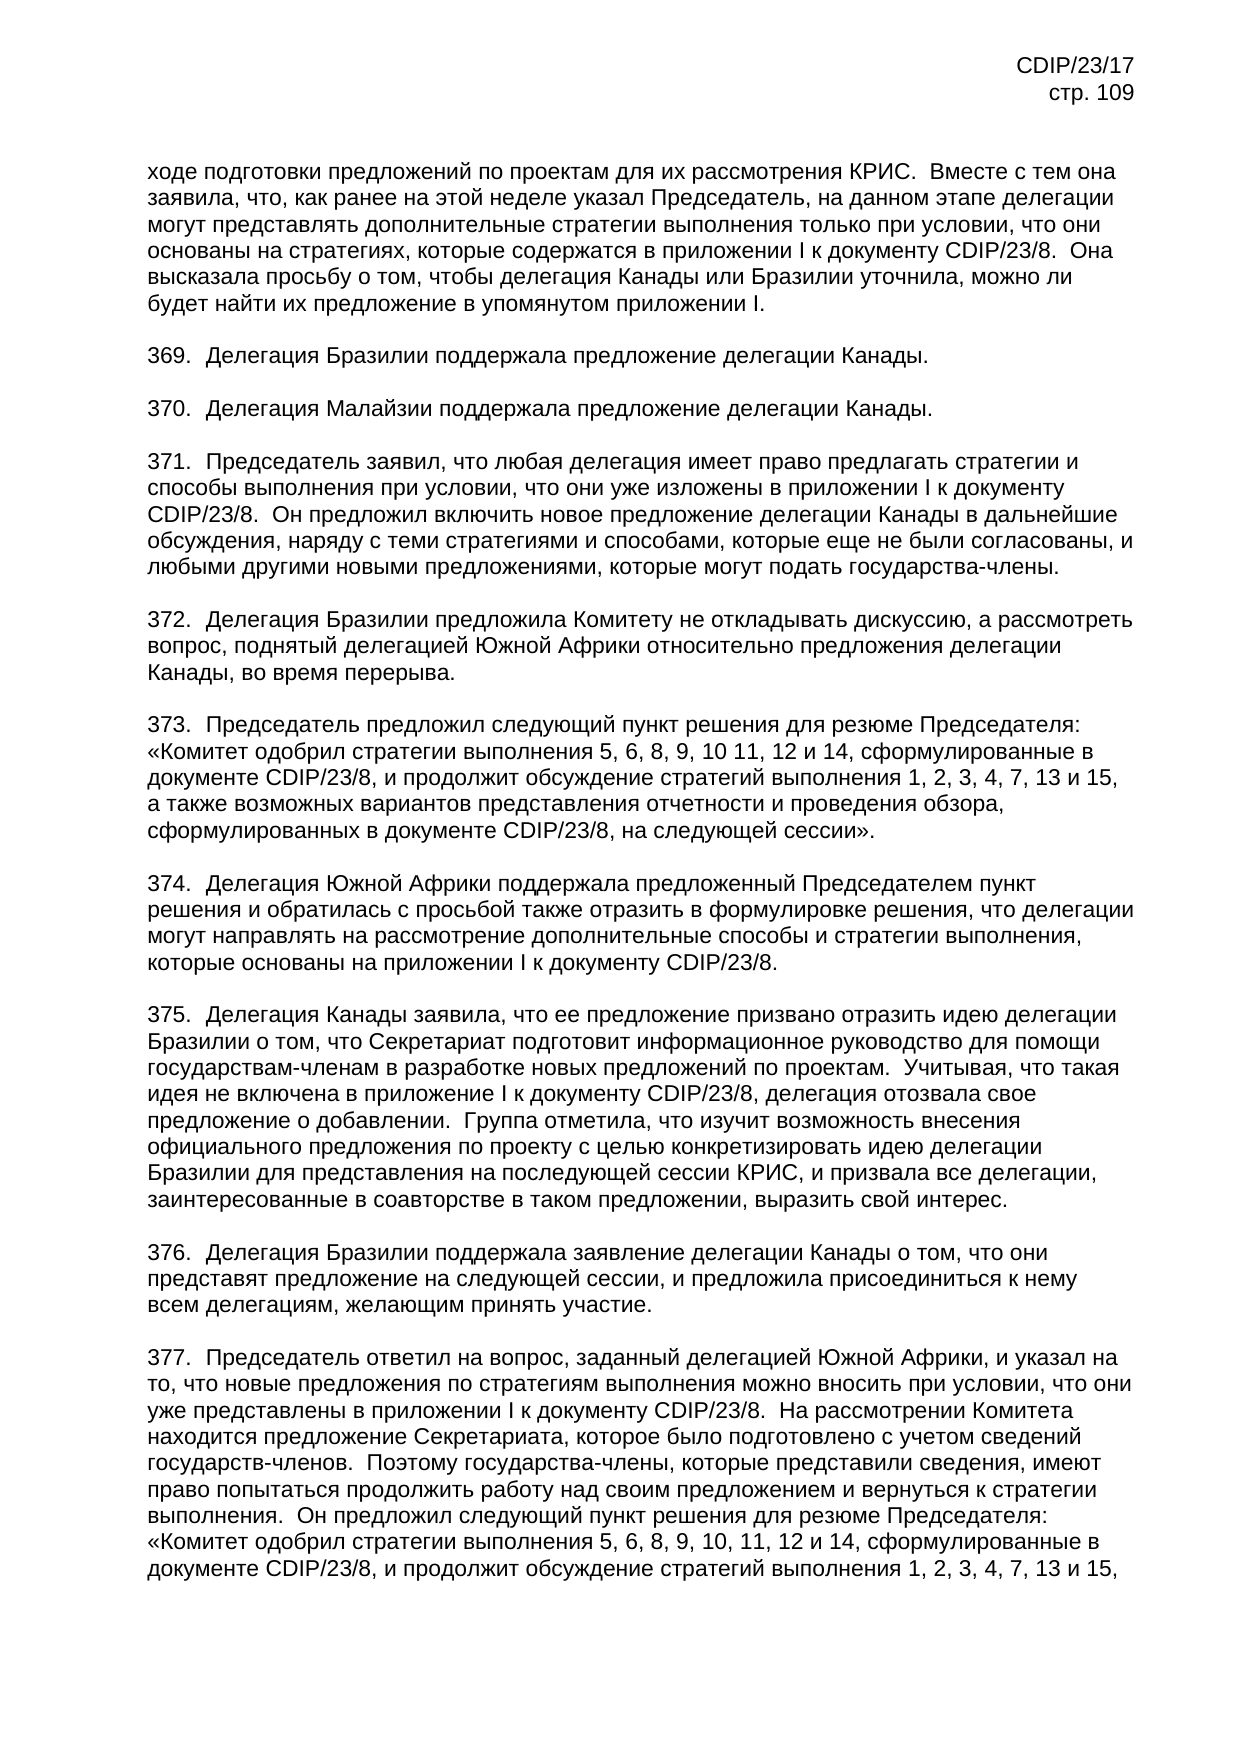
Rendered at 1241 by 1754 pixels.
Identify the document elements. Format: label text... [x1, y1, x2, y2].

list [147, 1344, 1134, 1581]
list Делегация Южной Африки поддержала предложенный Председателем пункт решения и обратилась с просьбой также отразить в формулировке решения, что делегации могут направлять на рассмотрение дополнительные способы и стратегии выполнения, которые основаны на приложении I к документу CDIP/23/8. [147, 869, 1134, 975]
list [147, 158, 1134, 316]
list Делегация Бразилии предложила Комитету не откладывать дискуссию, а рассмотреть вопрос, поднятый делегацией Южной Африки относительно предложения делегации Канады, во время перерыва. [147, 606, 1134, 685]
list Председатель заявил, что любая делегация имеет право предлагать стратегии и способы выполнения при условии, что они уже изложены в приложении I к документу CDIP/23/8. Он предложил включить новое предложение делегации Канады в дальнейшие обсуждения, наряду с теми стратегиями и способами, которые еще не были согласованы, и любыми другими новыми предложениями, которые могут подать государства-члены. [147, 448, 1134, 579]
list Председатель предложил следующий пункт решения для резюме Председателя: «Комитет одобрил стратегии выполнения 5, 6, 8, 9, 10 11, 12 и 14, сформулированные в документе CDIP/23/8, и продолжит обсуждение стратегий выполнения 1, 2, 3, 4, 7, 13 и 15, а также возможных вариантов представления отчетности и проведения обзора, сформулированных в документе CDIP/23/8, на следующей сессии». [147, 711, 1134, 843]
list Делегация Малайзии поддержала предложение делегации Канады. [147, 395, 1134, 421]
list Делегация Бразилии поддержала заявление делегации Канады о том, что они представят предложение на следующей сессии, и предложила присоединиться к нему всем делегациям, желающим принять участие. [147, 1238, 1134, 1317]
list Делегация Канады заявила, что ее предложение призвано отразить идею делегации Бразилии о том, что Секретариат подготовит информационное руководство для помощи государствам-членам в разработке новых предложений по проектам. Учитывая, что такая идея не включена в приложение I к документу CDIP/23/8, делегация отозвала свое предложение о добавлении. Группа отметила, что изучит возможность внесения официального предложения по проекту с целью конкретизировать идею делегации Бразилии для представления на последующей сессии КРИС, и призвала все делегации, заинтересованные в соавторстве в таком предложении, выразить свой интерес. [147, 1001, 1134, 1212]
list Делегация Бразилии поддержала предложение делегации Канады. [147, 342, 1134, 369]
